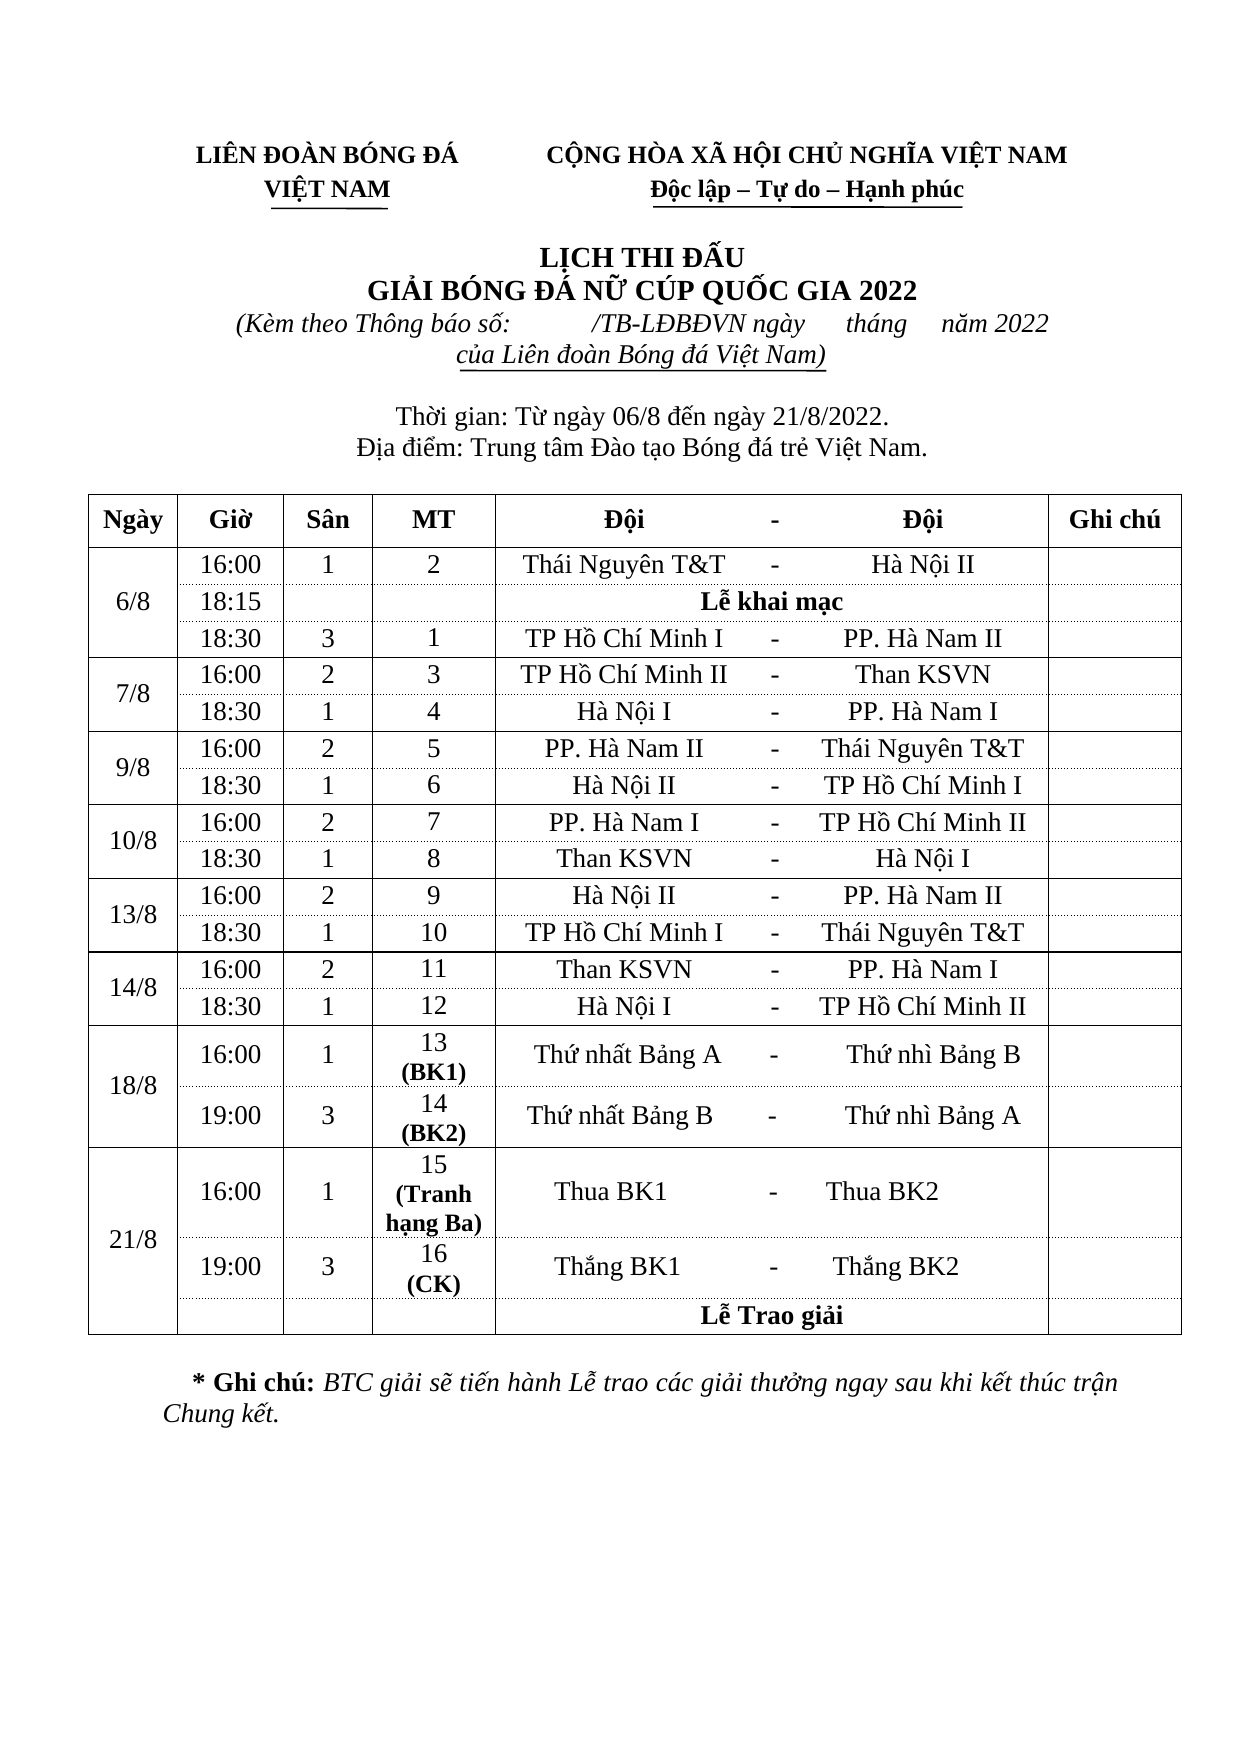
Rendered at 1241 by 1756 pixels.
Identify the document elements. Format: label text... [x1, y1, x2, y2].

table_header CỘNG HÒA XÃ HỘI CHỦ NGHĨA VIỆT NAM Độc lập – Tự do – Hạnh phúc [492, 141, 1122, 240]
table_cell 6 [373, 768, 495, 804]
table_cell 18:15 [178, 584, 283, 621]
table_header MT [373, 495, 495, 547]
table_cell 3 [284, 621, 372, 657]
table_header Đội [496, 495, 753, 547]
table_cell - [753, 988, 797, 1025]
table_cell - [753, 621, 797, 657]
table_cell [1049, 953, 1181, 988]
table_cell [1049, 548, 1181, 584]
table_cell 1 [284, 768, 372, 804]
table_cell [373, 584, 495, 621]
table_cell - [753, 879, 797, 915]
table_cell Thua BK1 - Thua BK2 [496, 1148, 1048, 1237]
text (Kèm theo Thông báo số: /TB-LĐBĐVN ngày tháng năm 2022 [162, 307, 1122, 338]
table_cell 19:00 [178, 1086, 283, 1147]
text LỊCH THI ĐẤU [162, 240, 1122, 273]
table_header Ngày [89, 495, 177, 547]
table_header - [753, 495, 797, 547]
table_cell TP Hồ Chí Minh I [496, 915, 753, 951]
table_cell 21/8 [89, 1148, 177, 1334]
table_cell 1 [373, 621, 495, 657]
table_cell Lễ Trao giải [496, 1298, 1048, 1334]
text Địa điểm: Trung tâm Đào tạo Bóng đá trẻ Việt Nam. [162, 431, 1122, 462]
table_cell 18:30 [178, 841, 283, 878]
table_cell [1049, 879, 1181, 915]
table_cell [1049, 621, 1181, 657]
table_cell Thứ nhất Bảng B - Thứ nhì Bảng A [496, 1086, 1048, 1147]
table_cell [373, 1298, 495, 1334]
table_cell [284, 584, 372, 621]
table_cell Than KSVN [797, 658, 1048, 694]
table_cell [1049, 1298, 1181, 1334]
table_cell Than KSVN [496, 841, 753, 878]
table_cell 18:30 [178, 621, 283, 657]
table_cell [178, 1298, 283, 1334]
table_header Đội [797, 495, 1048, 547]
table_cell - [753, 732, 797, 768]
table_cell 16:00 [178, 1026, 283, 1086]
table_cell PP. Hà Nam I [797, 694, 1048, 731]
table_cell [1049, 841, 1181, 878]
table_header Giờ [178, 495, 283, 547]
table_cell 14 (BK2) [373, 1086, 495, 1147]
table_cell PP. Hà Nam II [797, 621, 1048, 657]
table_cell TP Hồ Chí Minh II [496, 658, 753, 694]
table_cell [1049, 988, 1181, 1025]
table_cell [1049, 1148, 1181, 1237]
table_cell Hà Nội I [496, 694, 753, 731]
table_cell Thứ nhất Bảng A - Thứ nhì Bảng B [496, 1026, 1048, 1086]
table_cell Thắng BK1 - Thắng BK2 [496, 1237, 1048, 1297]
table_cell 13 (BK1) [373, 1026, 495, 1086]
table_cell TP Hồ Chí Minh I [496, 621, 753, 657]
table_cell 15 (Tranh hạng Ba) [373, 1148, 495, 1237]
table_cell 1 [284, 988, 372, 1025]
table_cell 18/8 [89, 1026, 177, 1147]
text * Ghi chú: BTC giải sẽ tiến hành Lễ trao các giải thưởng ngay sau khi kết thúc trận Chung kết. [162, 1366, 1122, 1429]
table_cell 18:30 [178, 988, 283, 1025]
table_cell Hà Nội II [496, 768, 753, 804]
table_cell 18:30 [178, 768, 283, 804]
table_cell PP. Hà Nam II [496, 732, 753, 768]
table_cell PP. Hà Nam I [797, 953, 1048, 988]
table_cell [1049, 1026, 1181, 1086]
table_cell Thái Nguyên T&T [496, 548, 753, 584]
table_cell 1 [284, 1026, 372, 1086]
table_cell 16 (CK) [373, 1237, 495, 1297]
table_cell 3 [284, 1237, 372, 1297]
table_cell - [753, 805, 797, 841]
table_cell Hà Nội I [797, 841, 1048, 878]
table_cell - [753, 768, 797, 804]
table_cell TP Hồ Chí Minh II [797, 805, 1048, 841]
table_cell 16:00 [178, 953, 283, 988]
table_cell [1049, 1086, 1181, 1147]
table_cell 2 [284, 805, 372, 841]
table_cell - [753, 953, 797, 988]
table_header LIÊN ĐOÀN BÓNG ĐÁ VIỆT NAM [163, 141, 492, 240]
table_cell 16:00 [178, 732, 283, 768]
table_cell Hà Nội I [496, 988, 753, 1025]
table_cell 1 [284, 915, 372, 951]
table_cell Than KSVN [496, 953, 753, 988]
table_cell PP. Hà Nam II [797, 879, 1048, 915]
table_cell 1 [284, 548, 372, 584]
table_cell 2 [284, 732, 372, 768]
table_cell - [753, 658, 797, 694]
table_cell [1049, 694, 1181, 731]
table_cell 7/8 [89, 658, 177, 731]
table_cell 5 [373, 732, 495, 768]
table_cell TP Hồ Chí Minh I [797, 768, 1048, 804]
text của Liên đoàn Bóng đá Việt Nam) [162, 338, 1122, 369]
table_cell 14/8 [89, 953, 177, 1025]
table_header Sân [284, 495, 372, 547]
table_cell 7 [373, 805, 495, 841]
text GIẢI BÓNG ĐÁ NỮ CÚP QUỐC GIA 2022 [162, 273, 1122, 307]
table_cell 8 [373, 841, 495, 878]
table_cell 11 [373, 953, 495, 988]
table_cell 12 [373, 988, 495, 1025]
table_cell 3 [284, 1086, 372, 1147]
table_cell Hà Nội II [797, 548, 1048, 584]
table_cell - [753, 694, 797, 731]
table_cell - [753, 548, 797, 584]
table_cell 10/8 [89, 805, 177, 878]
table_header Ghi chú [1049, 495, 1181, 547]
table_cell [1049, 1237, 1181, 1297]
table_cell 16:00 [178, 805, 283, 841]
table_cell TP Hồ Chí Minh II [797, 988, 1048, 1025]
table_cell 1 [284, 694, 372, 731]
table_cell Hà Nội II [496, 879, 753, 915]
table_cell [1049, 658, 1181, 694]
table_cell 10 [373, 915, 495, 951]
table_cell 13/8 [89, 879, 177, 951]
table_cell 2 [284, 953, 372, 988]
table_cell 16:00 [178, 1148, 283, 1237]
table_cell Thái Nguyên T&T [797, 732, 1048, 768]
table_cell PP. Hà Nam I [496, 805, 753, 841]
table_cell 16:00 [178, 548, 283, 584]
table_cell 19:00 [178, 1237, 283, 1297]
table_cell - [753, 915, 797, 951]
table_cell [284, 1298, 372, 1334]
table_cell Lễ khai mạc [496, 584, 1048, 621]
text Thời gian: Từ ngày 06/8 đến ngày 21/8/2022. [162, 400, 1122, 431]
table_cell [1049, 768, 1181, 804]
table_cell 16:00 [178, 658, 283, 694]
table_cell 2 [284, 879, 372, 915]
table_cell 6/8 [89, 548, 177, 657]
table_cell 4 [373, 694, 495, 731]
table_cell - [753, 841, 797, 878]
table_cell 1 [284, 1148, 372, 1237]
table_cell 1 [284, 841, 372, 878]
table_cell 9/8 [89, 732, 177, 804]
table_cell [1049, 805, 1181, 841]
table_cell [1049, 915, 1181, 951]
table_cell 18:30 [178, 694, 283, 731]
table_cell 18:30 [178, 915, 283, 951]
table_cell Thái Nguyên T&T [797, 915, 1048, 951]
table_cell [1049, 732, 1181, 768]
table_cell 9 [373, 879, 495, 915]
table_cell 16:00 [178, 879, 283, 915]
table_cell [1049, 584, 1181, 621]
table_cell 2 [284, 658, 372, 694]
table_cell 2 [373, 548, 495, 584]
table_cell 3 [373, 658, 495, 694]
